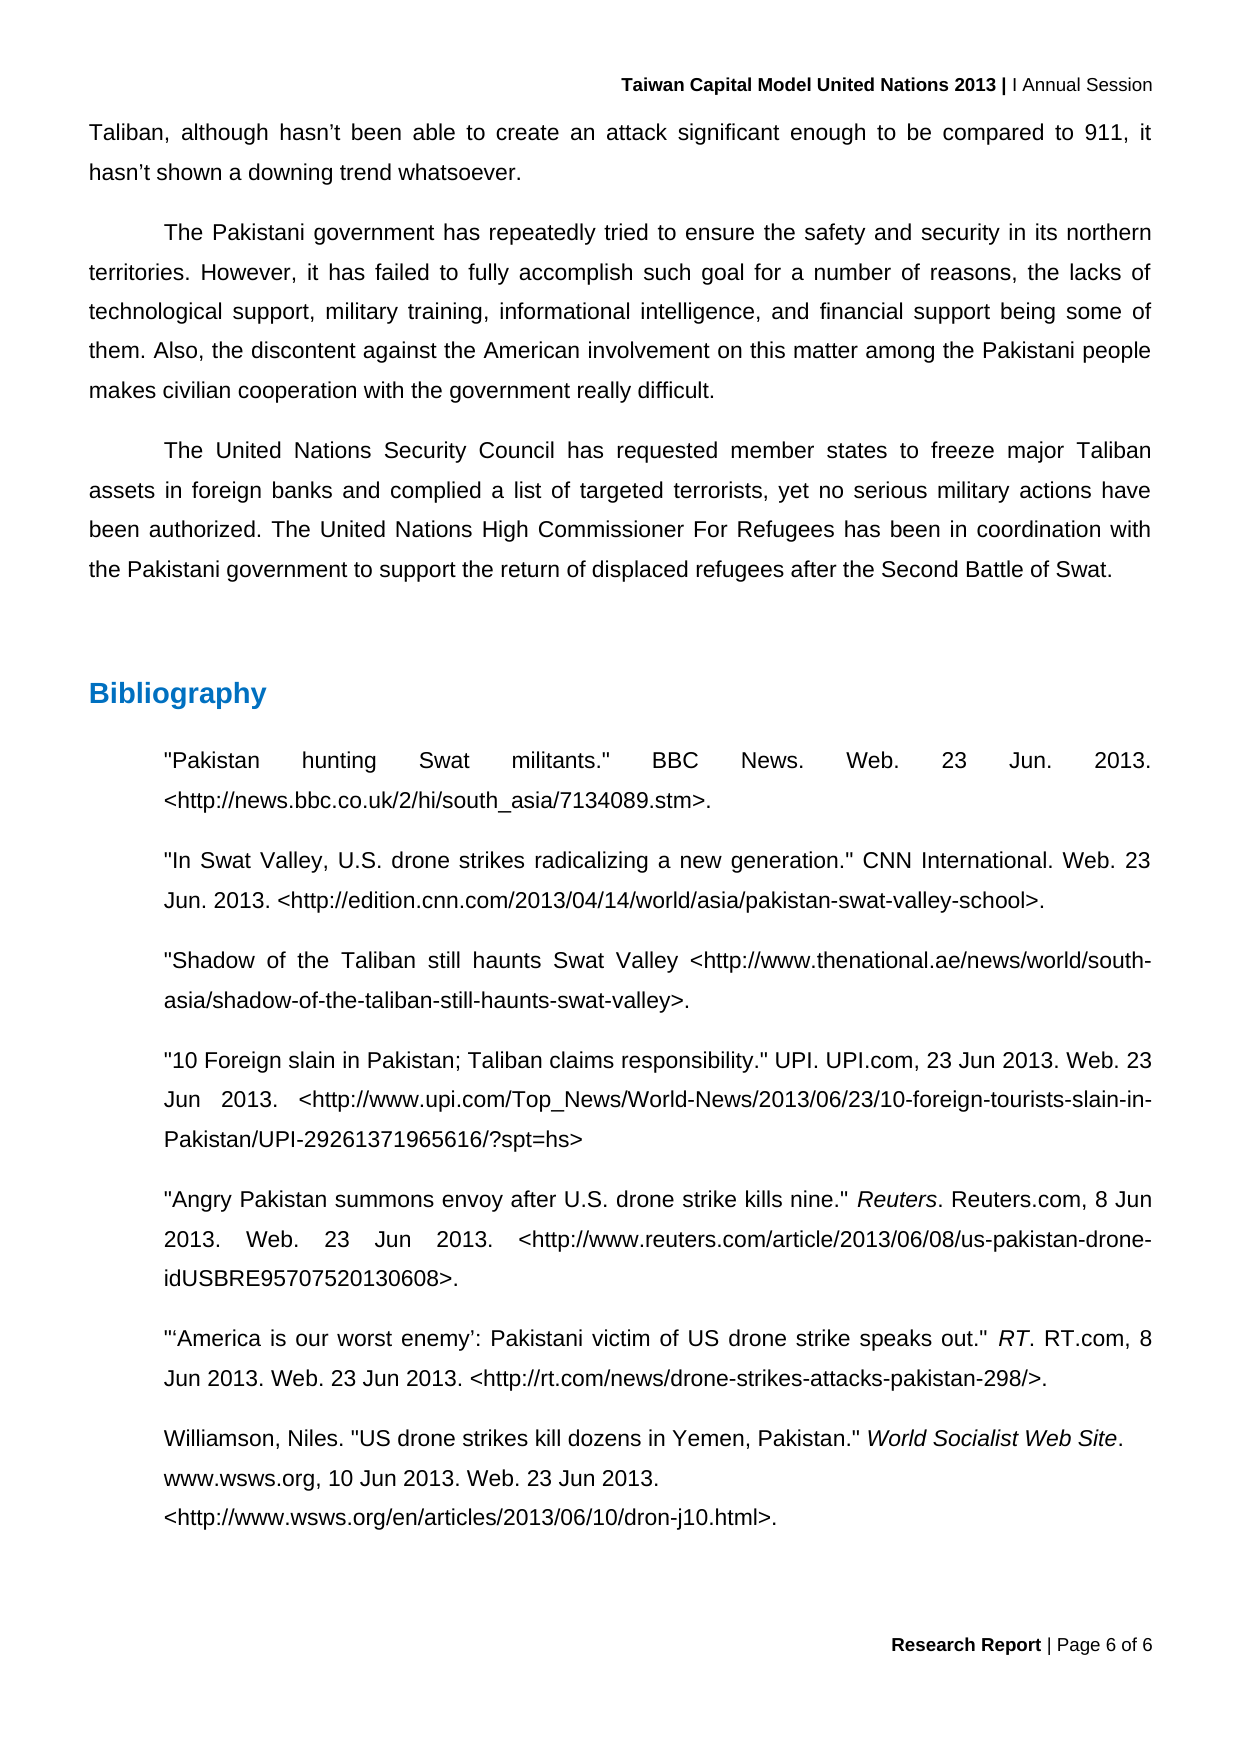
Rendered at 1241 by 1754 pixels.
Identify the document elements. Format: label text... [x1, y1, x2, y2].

text "‘America is our worst enemy’: Pakistani victim of US drone strike speaks out." RT. RT.com, 8 Jun 2013. Web. 23 Jun 2013. <http://rt.com/news/drone-strikes-attacks-pakistan-298/>. [164, 1325, 1152, 1391]
text The United Nations Security Council has requested member states to freeze major Taliban assets in foreign banks and complied a list of targeted terrorists, yet no serious military actions have been authorized. The United Nations High Commissioner For Refugees has been in coordination with the Pakistani government to support the return of displaced refugees after the Second Battle of Swat. [89, 437, 1152, 582]
text The Pakistani government has repeatedly tried to ensure the safety and security in its northern territories. However, it has failed to fully accomplish such goal for a number of reasons, the lacks of technological support, military training, informational intelligence, and financial support being some of them. Also, the discontent against the American involvement on this matter among the Pakistani people makes civilian cooperation with the government really difficult. [89, 219, 1152, 403]
text "10 Foreign slain in Pakistan; Taliban claims responsibility." UPI. UPI.com, 23 Jun 2013. Web. 23 Jun 2013. <http://www.upi.com/Top_News/World-News/2013/06/23/10-foreign-tourists-slain-in-Pakistan/UPI-29261371965616/?spt=hs> [164, 1047, 1152, 1152]
title Bibliography [89, 676, 1152, 710]
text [89, 119, 1152, 185]
text "Shadow of the Taliban still haunts Swat Valley <http://www.thenational.ae/news/world/south-asia/shadow-of-the-taliban-still-haunts-swat-valley>. [164, 947, 1152, 1013]
text Williamson, Niles. "US drone strikes kill dozens in Yemen, Pakistan." World Socialist Web Site. www.wsws.org, 10 Jun 2013. Web. 23 Jun 2013. <http://www.wsws.org/en/articles/2013/06/10/dron-j10.html>. [164, 1425, 1152, 1531]
title "Pakistan hunting Swat militants." BBC News. Web. 23 Jun. 2013. <http://news.bbc.co.uk/2/hi/south_asia/7134089.stm>. [164, 747, 1152, 813]
title "In Swat Valley, U.S. drone strikes radicalizing a new generation." CNN International. Web. 23 Jun. 2013. <http://edition.cnn.com/2013/04/14/world/asia/pakistan-swat-valley-school>. [164, 847, 1152, 913]
text "Angry Pakistan summons envoy after U.S. drone strike kills nine." Reuters. Reuters.com, 8 Jun 2013. Web. 23 Jun 2013. <http://www.reuters.com/article/2013/06/08/us-pakistan-drone-idUSBRE95707520130608>. [164, 1186, 1152, 1291]
